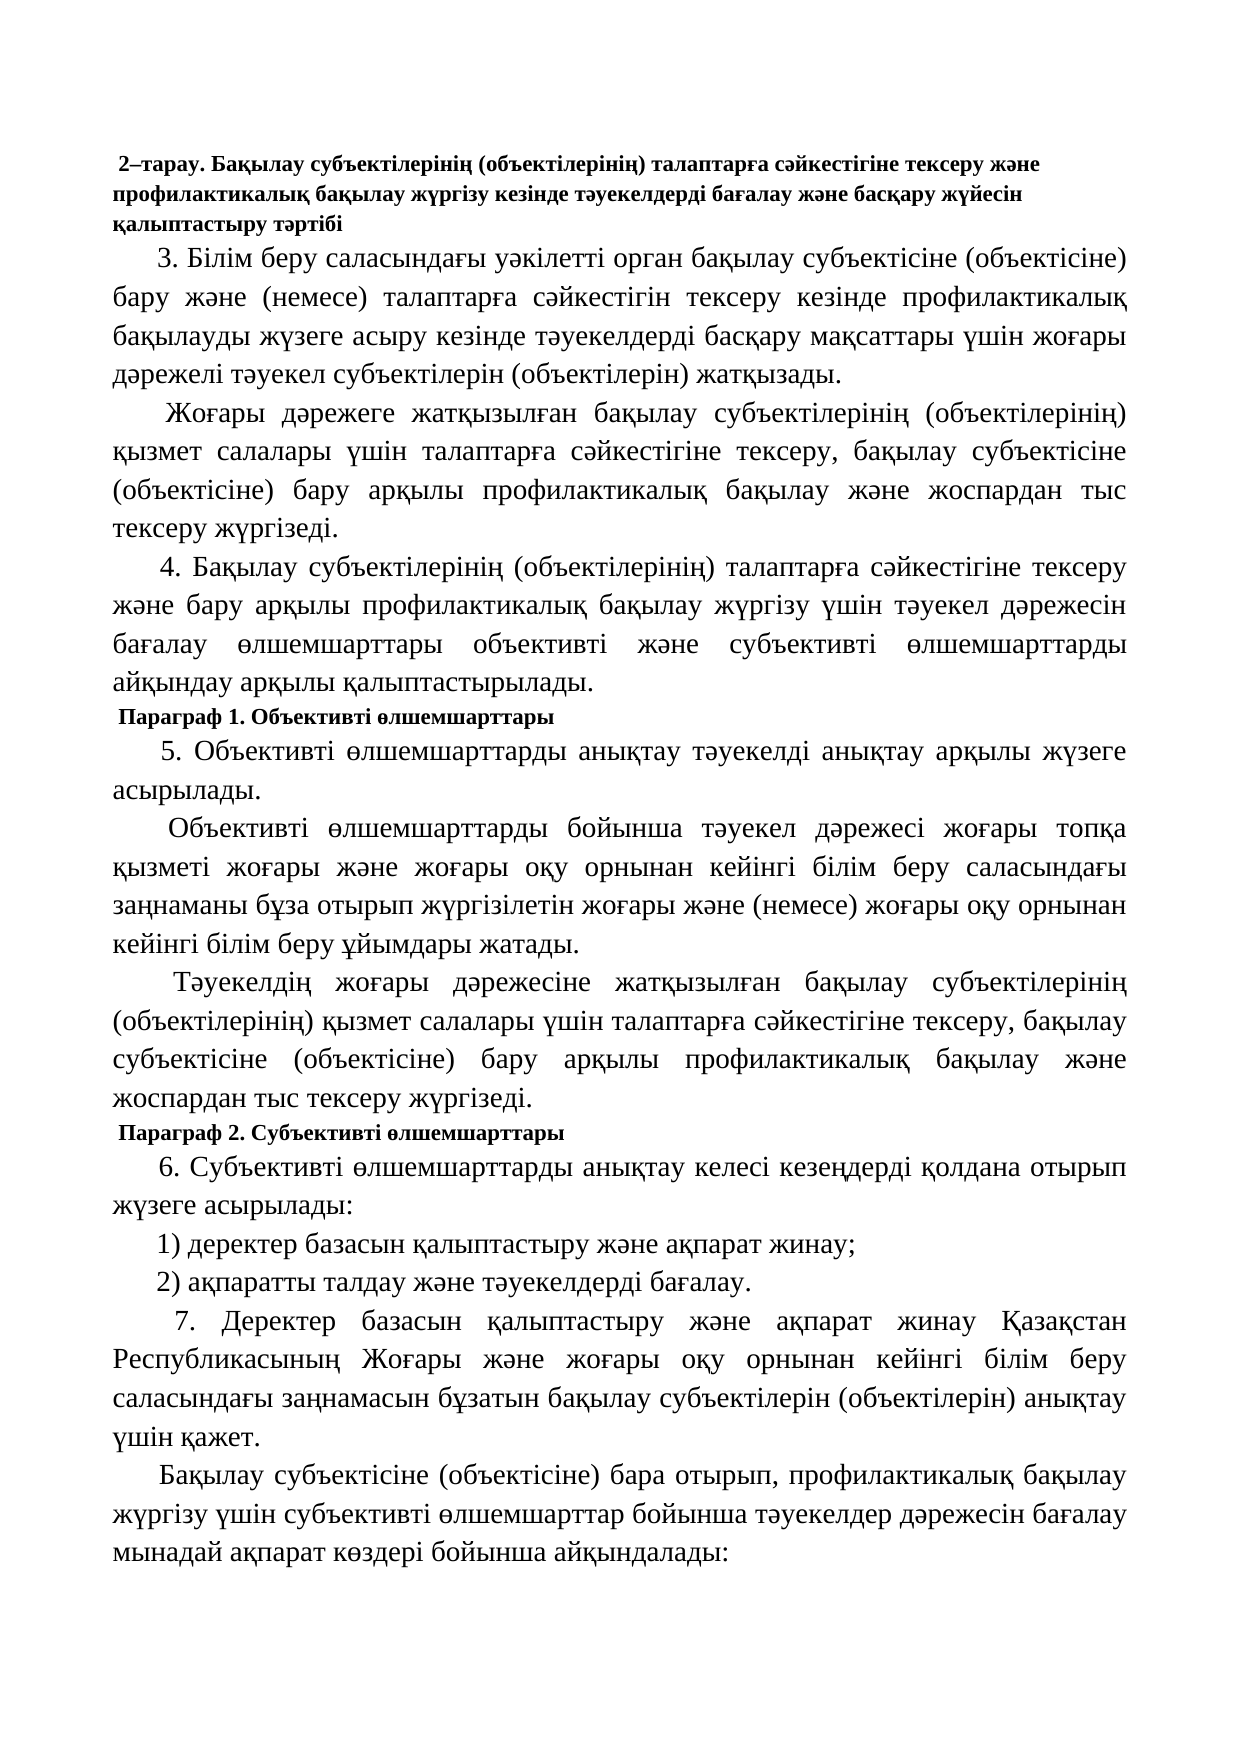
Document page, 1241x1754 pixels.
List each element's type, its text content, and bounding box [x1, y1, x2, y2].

text Объективті өлшемшарттарды бойынша тәуекел дәрежесі жоғары топқа қызметі жоғары және жоғары оқу орнынан кейінгі білім беру саласындағы заңнаманы бұза отырып жүргізілетін жоғары және (немесе) жоғары оқу орнынан кейінгі білім беру ұйымдары жатады. [112, 810, 1128, 959]
text Жоғары дәрежеге жатқызылған бақылау субъектілерінің (объектілерінің) қызмет салалары үшін талаптарға сәйкестігіне тексеру, бақылау субъектісіне (объектісіне) бару арқылы профилактикалық бақылау және жоспардан тыс тексеру жүргізеді. [112, 395, 1128, 544]
text 3. Білім беру саласындағы уәкілетті орган бақылау субъектісіне (объектісіне) бару және (немесе) талаптарға сәйкестігін тексеру кезінде профилактикалық бақылауды жүзеге асыру кезінде тәуекелдерді басқару мақсаттары үшін жоғары дәрежелі тәуекел субъектілерін (объектілерін) жатқызады. [112, 241, 1128, 390]
text 2–тарау. Бақылау субъектілерінің (объектілерінің) талаптарға сәйкестігіне тексеру және профилактикалық бақылау жүргізу кезінде тәуекелдерді бағалау және басқару жүйесін қалыптастыру тәртібі [112, 150, 1128, 237]
text 1) деректер базасын қалыптастыру және ақпарат жинау; [112, 1226, 1128, 1259]
text 6. Субъективті өлшемшарттарды анықтау келесі кезеңдерді қолдана отырып жүзеге асырылады: [112, 1149, 1128, 1221]
text 2) ақпаратты талдау және тәуекелдерді бағалау. [112, 1264, 1128, 1298]
text Тәуекелдің жоғары дәрежесіне жатқызылған бақылау субъектілерінің (объектілерінің) қызмет салалары үшін талаптарға сәйкестігіне тексеру, бақылау субъектісіне (объектісіне) бару арқылы профилактикалық бақылау және жоспардан тыс тексеру жүргізеді. [112, 964, 1128, 1114]
text Параграф 1. Объективті өлшемшарттары [112, 703, 1128, 729]
text Параграф 2. Субъективті өлшемшарттары [112, 1119, 1128, 1145]
text 7. Деректер базасын қалыптастыру және ақпарат жинау Қазақстан Республикасының Жоғары және жоғары оқу орнынан кейінгі білім беру саласындағы заңнамасын бұзатын бақылау субъектілерін (объектілерін) анықтау үшін қажет. [112, 1303, 1128, 1452]
text 5. Объективті өлшемшарттарды анықтау тәуекелді анықтау арқылы жүзеге асырылады. [112, 733, 1128, 805]
text 4. Бақылау субъектілерінің (объектілерінің) талаптарға сәйкестігіне тексеру және бару арқылы профилактикалық бақылау жүргізу үшін тәуекел дәрежесін бағалау өлшемшарттары объективті және субъективті өлшемшарттарды айқындау арқылы қалыптастырылады. [112, 549, 1128, 698]
